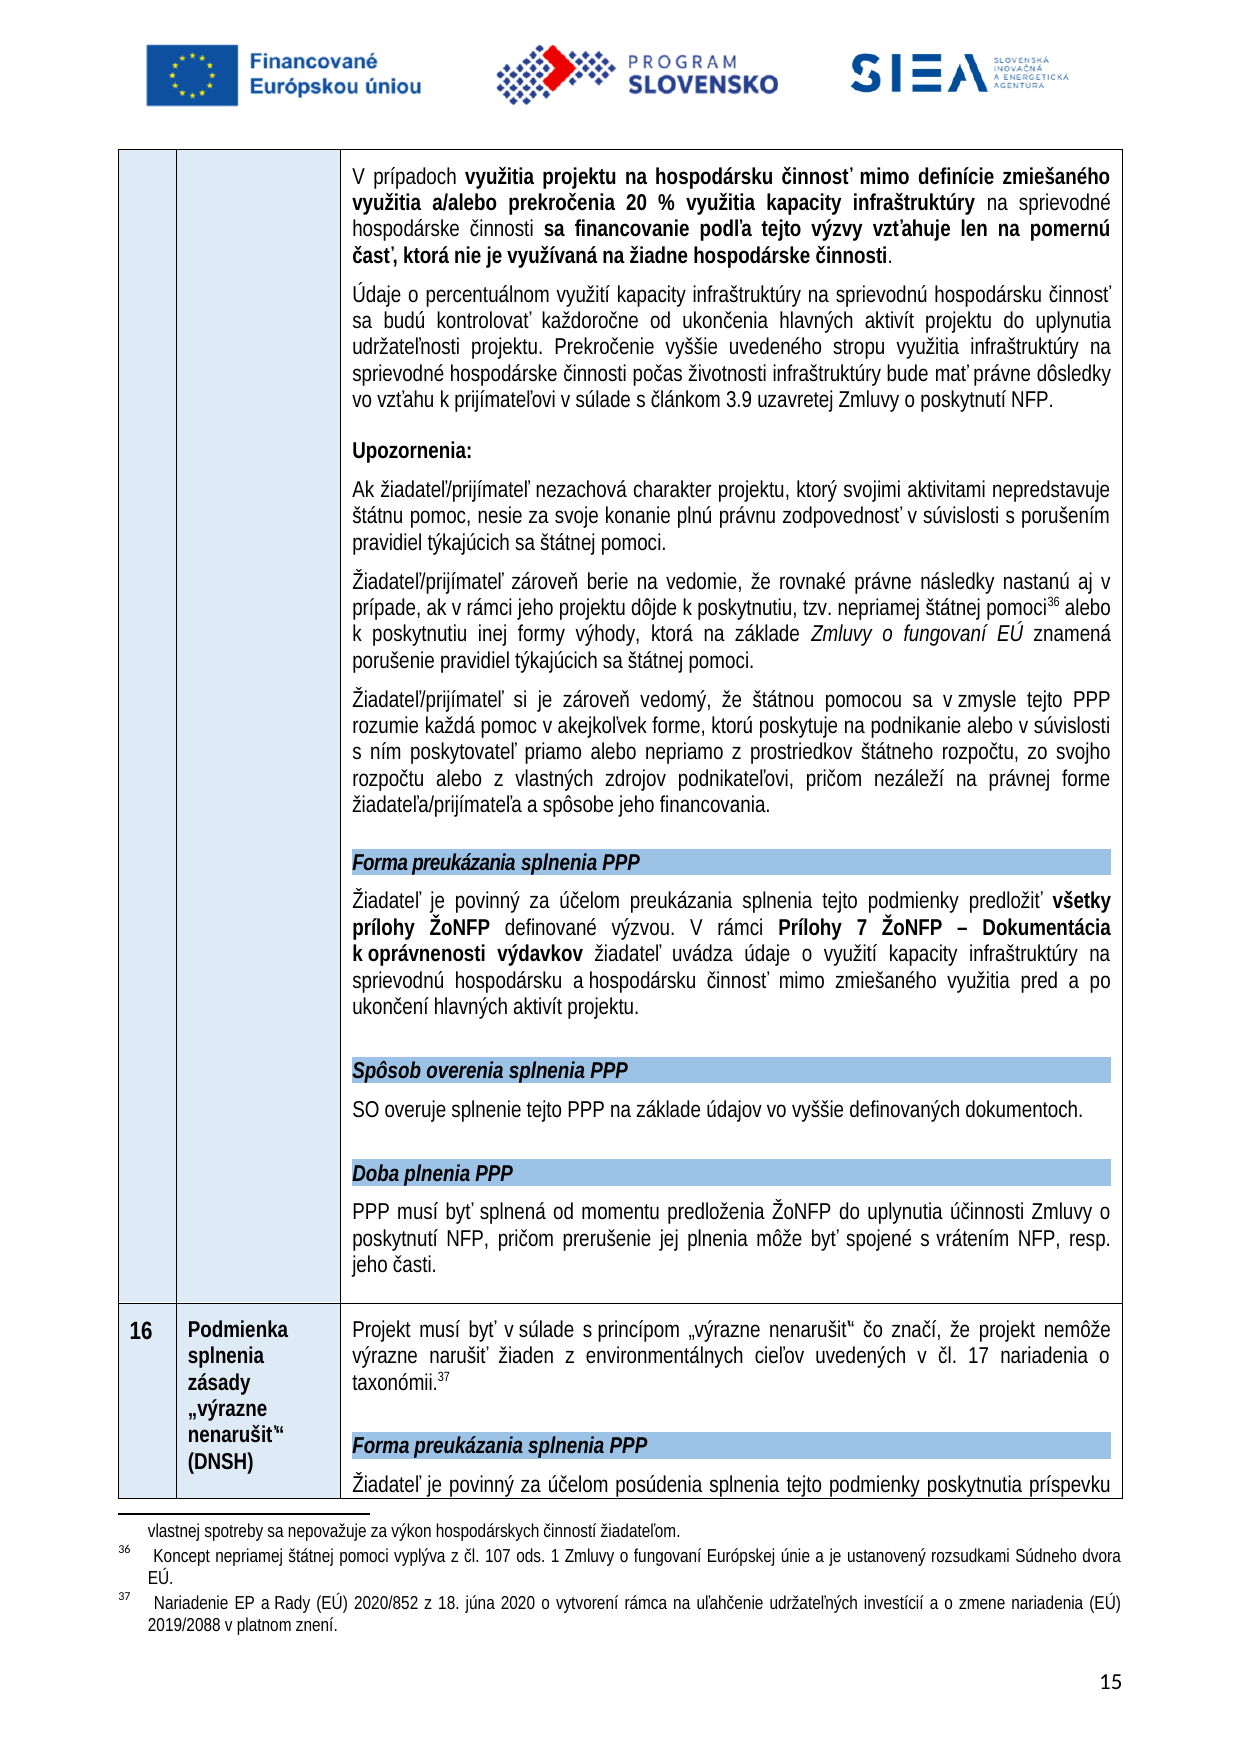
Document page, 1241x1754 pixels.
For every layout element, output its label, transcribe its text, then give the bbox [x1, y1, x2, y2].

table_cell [341, 150, 1122, 1302]
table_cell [177, 150, 340, 1302]
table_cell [177, 1304, 340, 1498]
picture [140, 37, 1084, 113]
table_cell 16 [119, 1304, 176, 1498]
table_cell 15 [119, 150, 176, 1302]
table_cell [341, 1304, 1122, 1498]
